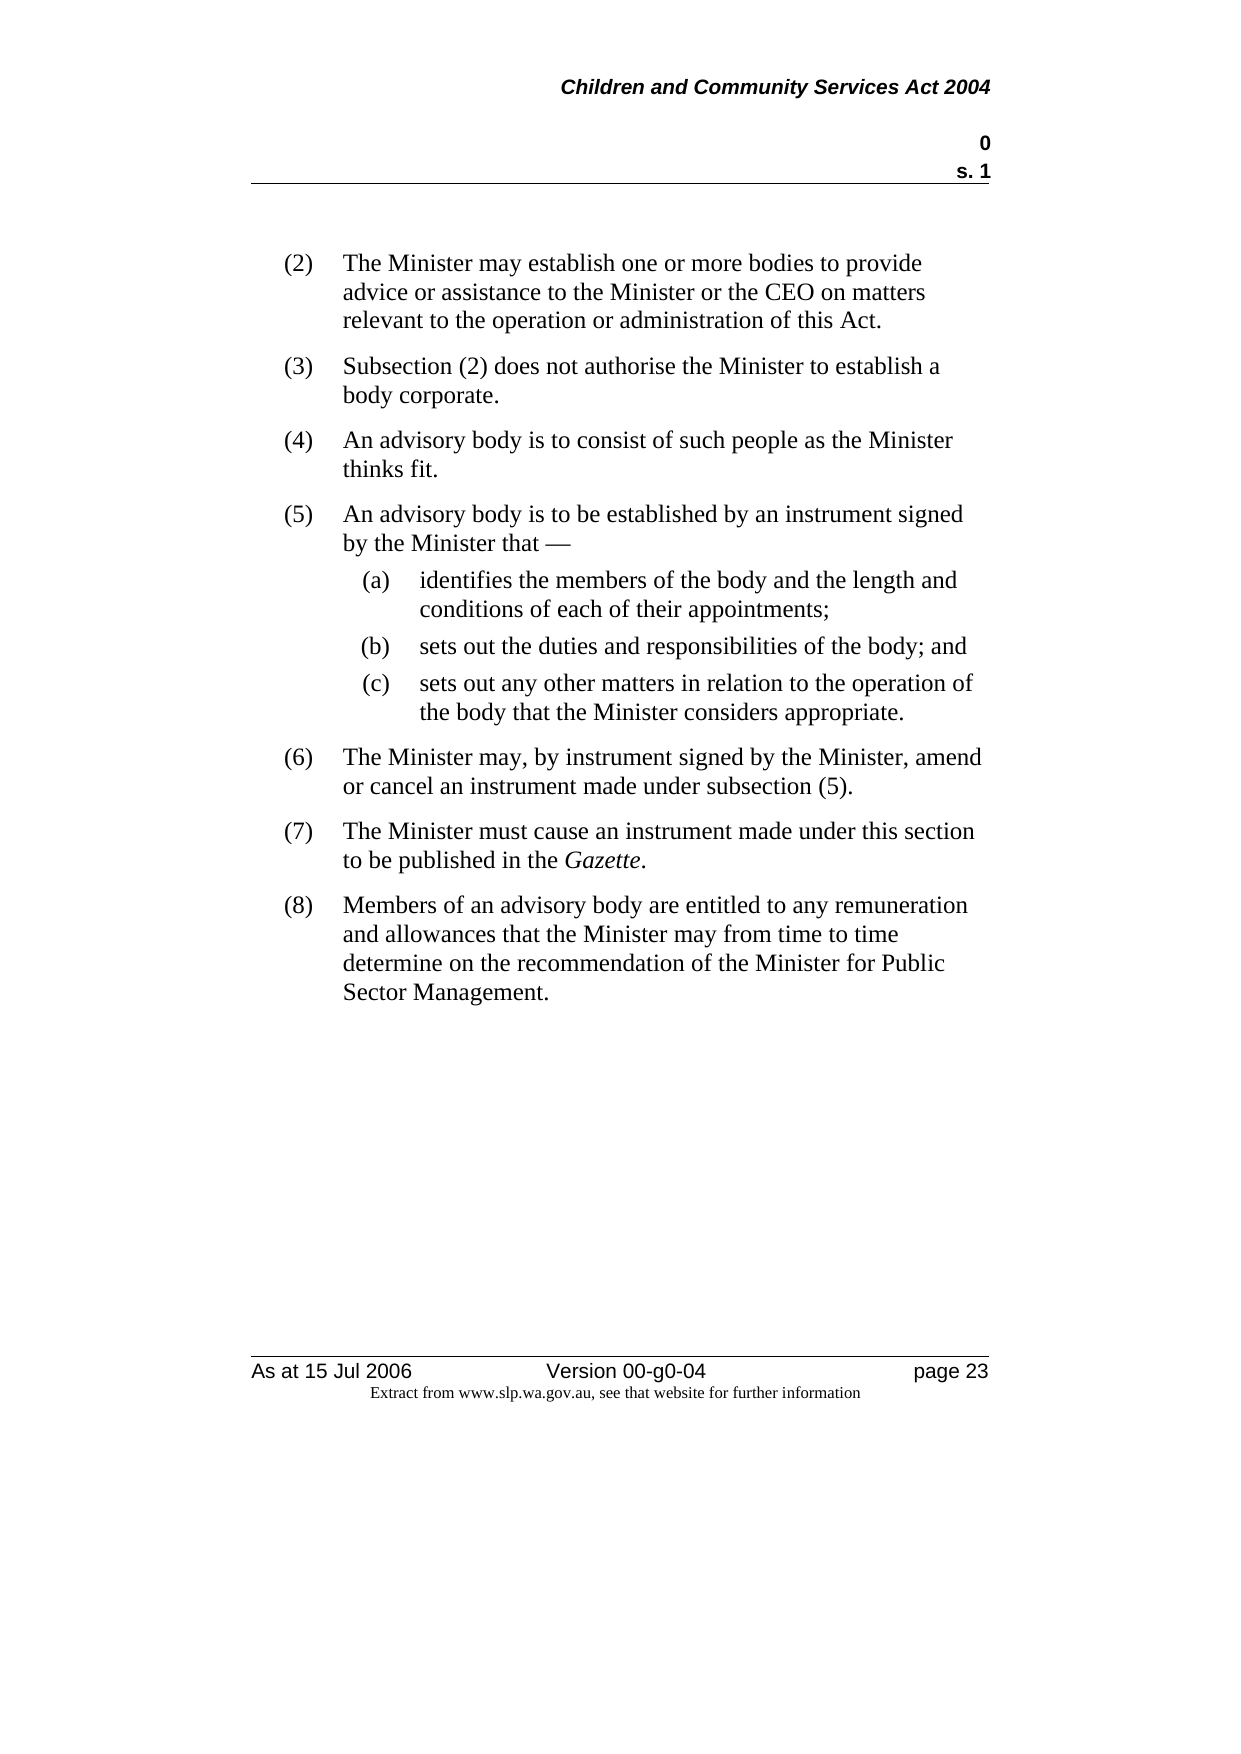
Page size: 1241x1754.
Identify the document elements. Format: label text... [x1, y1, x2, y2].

text (c) sets out any other matters in relation to the operation of the body that the Minister considers appropriate. [251, 668, 989, 726]
text (7) The Minister must cause an instrument made under this section to be published in the Gazette. [251, 816, 989, 874]
text (5) An advisory body is to be established by an instrument signed by the Minister that — [251, 499, 989, 557]
text (b) sets out the duties and responsibilities of the body; and [251, 631, 989, 660]
text (8) Members of an advisory body are entitled to any remuneration and allowances that the Minister may from time to time determine on the recommendation of the Minister for Public Sector Management. [251, 891, 989, 1006]
text (4) An advisory body is to consist of such people as the Minister thinks fit. [251, 425, 989, 483]
text (6) The Minister may, by instrument signed by the Minister, amend or cancel an instrument made under subsection (5). [251, 742, 989, 800]
text (a) identifies the members of the body and the length and conditions of each of their appointments; [251, 565, 989, 623]
text (2) The Minister may establish one or more bodies to provide advice or assistance to the Minister or the CEO on matters relevant to the operation or administration of this Act. [251, 248, 989, 334]
text (3) Subsection (2) does not authorise the Minister to establish a body corporate. [251, 351, 989, 408]
